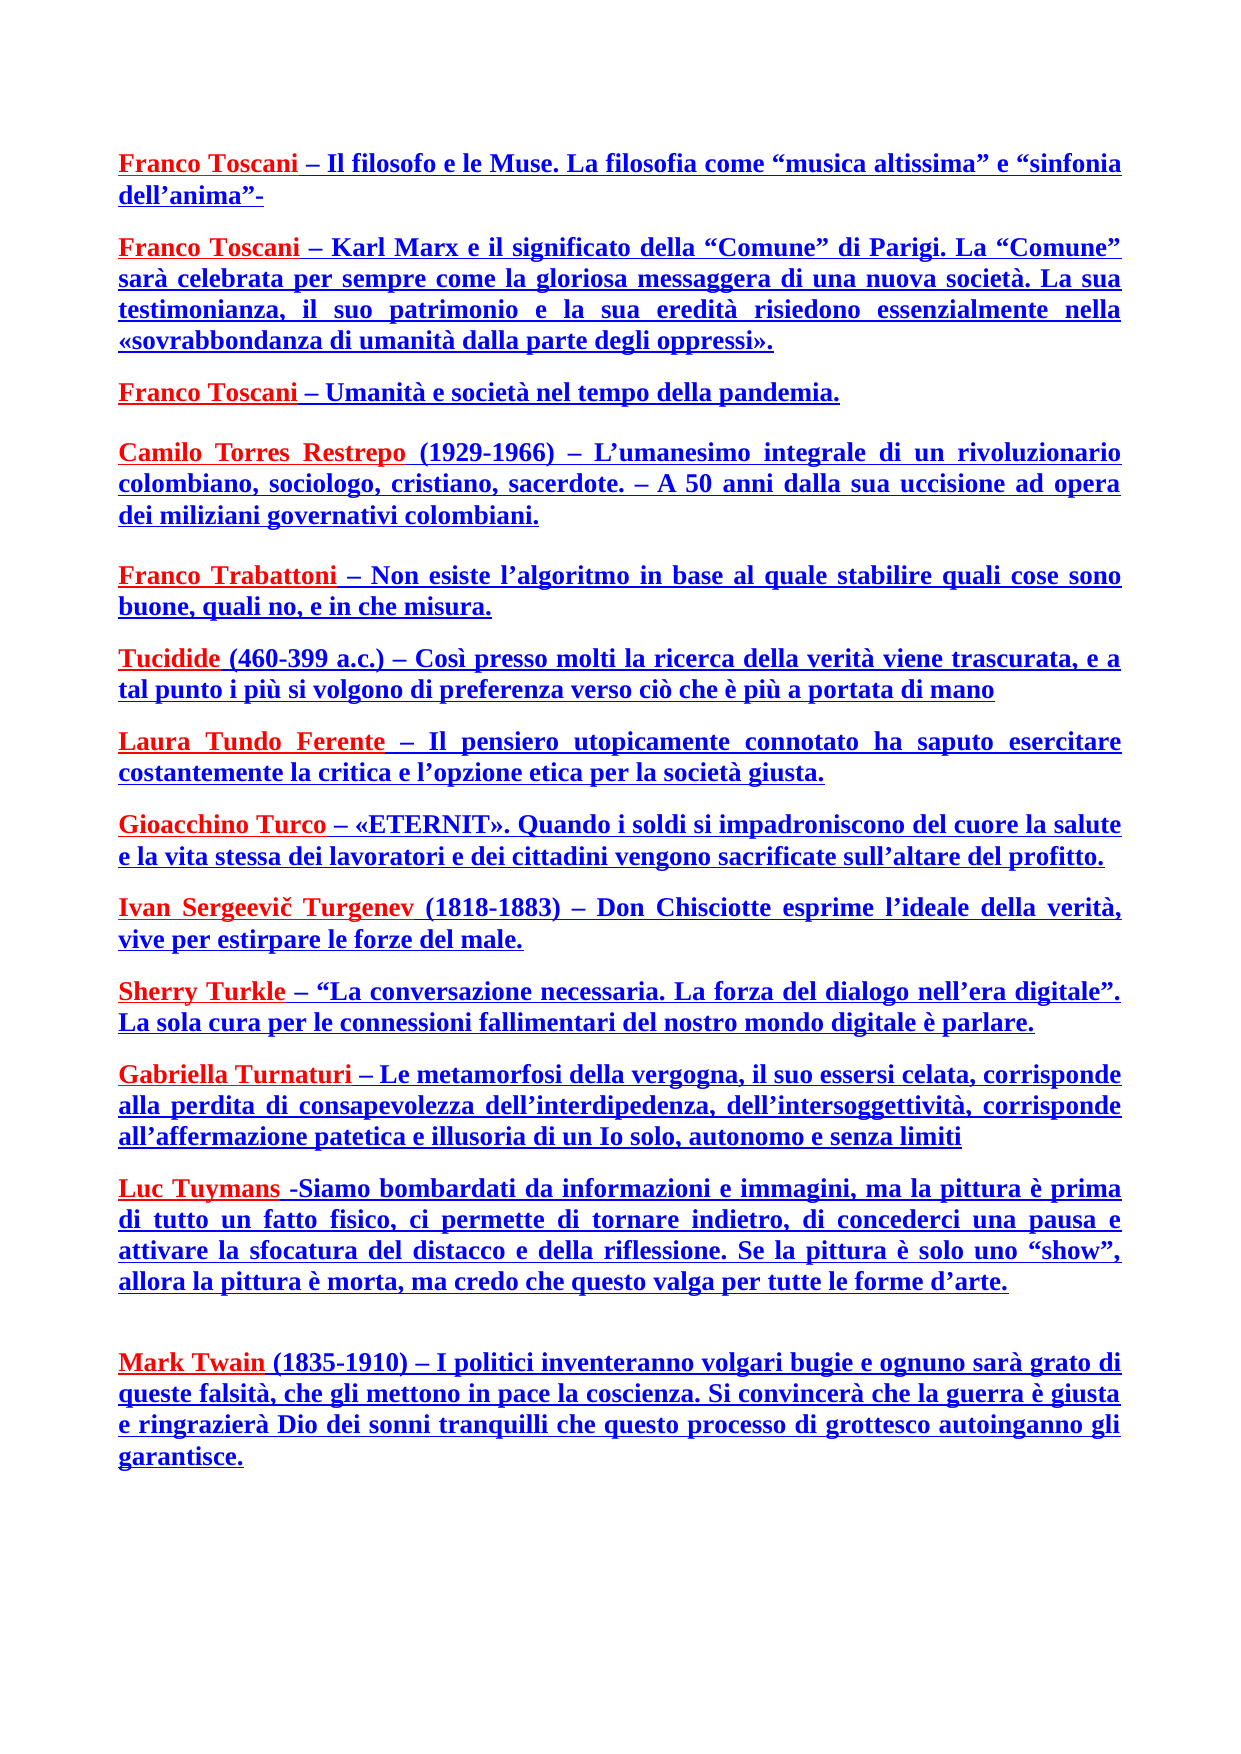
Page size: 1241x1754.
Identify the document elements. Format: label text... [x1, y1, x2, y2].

subtitle Ivan Sergeevič Turgenev (1818-1883) – Don Chisciotte esprime l’ideale della verità, vive per estirpare le forze del male. [118, 892, 1122, 919]
text Gabriella Turnaturi – Le metamorfosi della vergogna, il suo essersi celata, corrisponde alla perdita di consapevolezza dell’interdipedenza, dell’intersoggettività, corrisponde all’affermazione patetica e illusoria di un Io solo, autonomo e senza limiti [118, 1058, 1122, 1085]
subtitle Franco Trabattoni – Non esiste l’algoritmo in base al quale stabilire quali cose sono buone, quali no, e in che misura. [118, 559, 1122, 586]
text Gioacchino Turco – «ETERNIT». Quando i soldi si impadroniscono del cuore la salute e la vita stessa dei lavoratori e dei cittadini vengono sacrificate sull’altare del profitto. [118, 808, 1122, 836]
text Gabriella Turnaturi – Le metamorfosi della vergogna, il suo essersi celata, corrisponde alla perdita di consapevolezza dell’interdipedenza, dell’intersoggettività, corrisponde all’affermazione patetica e illusoria di un Io solo, autonomo e senza limiti [118, 1086, 1122, 1116]
subtitle Franco Toscani – Il filosofo e le Muse. La filosofia come “musica altissima” e “sinfonia dell’anima”- [118, 176, 1122, 210]
subtitle Laura Tundo Ferente – Il pensiero utopicamente connotato ha saputo esercitare costantemente la critica e l’opzione etica per la società giusta. [118, 725, 1122, 752]
subtitle Laura Tundo Ferente – Il pensiero utopicamente connotato ha saputo esercitare costantemente la critica e l’opzione etica per la società giusta. [118, 754, 1122, 788]
subtitle Franco Toscani – Karl Marx e il significato della “Comune” di Parigi. La “Comune” sarà celebrata per sempre come la gloriosa messaggera di una nuova società. La sua testimonianza, il suo patrimonio e la sua eredità risiedono essenzialmente nella «sovrabbondanza di umanità dalla parte degli oppressi». [118, 259, 1122, 289]
subtitle Franco Toscani – Il filosofo e le Muse. La filosofia come “musica altissima” e “sinfonia dell’anima”- [118, 148, 1122, 175]
subtitle Luc Tuymans -Siamo bombardati da informazioni e immagini, ma la pittura è prima di tutto un fatto fisico, ci permette di tornare indietro, di concederci una pausa e attivare la sfocatura del distacco e della riflessione. Se la pittura è solo uno “show”, allora la pittura è morta, ma credo che questo valga per tutte le forme d’arte. [118, 1201, 1122, 1230]
subtitle Franco Toscani – Karl Marx e il significato della “Comune” di Parigi. La “Comune” sarà celebrata per sempre come la gloriosa messaggera di una nuova società. La sua testimonianza, il suo patrimonio e la sua eredità risiedono essenzialmente nella «sovrabbondanza di umanità dalla parte degli oppressi». [118, 231, 1122, 258]
subtitle Franco Trabattoni – Non esiste l’algoritmo in base al quale stabilire quali cose sono buone, quali no, e in che misura. [118, 588, 1122, 621]
subtitle Mark Twain (1835-1910) – I politici inventeranno volgari bugie e ognuno sarà grato di queste falsità, che gli mettono in pace la coscienza. Si convincerà che la guerra è giusta e ringrazierà Dio dei sonni tranquilli che questo processo di grottesco autoinganno gli garantisce. [118, 1346, 1122, 1373]
subtitle Tucidide (460-399 a.c.) – Così presso molti la ricerca della verità viene trascurata, e a tal punto i più si volgono di preferenza verso ciò che è più a portata di mano [118, 642, 1122, 704]
subtitle Franco Toscani – Karl Marx e il significato della “Comune” di Parigi. La “Comune” sarà celebrata per sempre come la gloriosa messaggera di una nuova società. La sua testimonianza, il suo patrimonio e la sua eredità risiedono essenzialmente nella «sovrabbondanza di umanità dalla parte degli oppressi». [118, 291, 1122, 355]
subtitle Camilo Torres Restrepo (1929-1966) – L’umanesimo integrale di un rivoluzionario colombiano, sociologo, cristiano, sacerdote. – A 50 anni dalla sua uccisione ad opera dei miliziani governativi colombiani. [118, 465, 1122, 530]
text Franco Toscani – Umanità e società nel tempo della pandemia. [118, 376, 1122, 407]
subtitle Luc Tuymans -Siamo bombardati da informazioni e immagini, ma la pittura è prima di tutto un fatto fisico, ci permette di tornare indietro, di concederci una pausa e attivare la sfocatura del distacco e della riflessione. Se la pittura è solo uno “show”, allora la pittura è morta, ma credo che questo valga per tutte le forme d’arte. [118, 1232, 1122, 1262]
subtitle Ivan Sergeevič Turgenev (1818-1883) – Don Chisciotte esprime l’ideale della verità, vive per estirpare le forze del male. [118, 920, 1122, 954]
subtitle Camilo Torres Restrepo (1929-1966) – L’umanesimo integrale di un rivoluzionario colombiano, sociologo, cristiano, sacerdote. – A 50 anni dalla sua uccisione ad opera dei miliziani governativi colombiani. [118, 436, 1122, 464]
subtitle Luc Tuymans -Siamo bombardati da informazioni e immagini, ma la pittura è prima di tutto un fatto fisico, ci permette di tornare indietro, di concederci una pausa e attivare la sfocatura del distacco e della riflessione. Se la pittura è solo uno “show”, allora la pittura è morta, ma credo che questo valga per tutte le forme d’arte. [118, 1263, 1122, 1297]
subtitle Sherry Turkle – “La conversazione necessaria. La forza del dialogo nell’era digitale”. La sola cura per le connessioni fallimentari del nostro mondo digitale è parlare. [118, 975, 1122, 1037]
text Gabriella Turnaturi – Le metamorfosi della vergogna, il suo essersi celata, corrisponde alla perdita di consapevolezza dell’interdipedenza, dell’intersoggettività, corrisponde all’affermazione patetica e illusoria di un Io solo, autonomo e senza limiti [118, 1118, 1122, 1151]
text Gioacchino Turco – «ETERNIT». Quando i soldi si impadroniscono del cuore la salute e la vita stessa dei lavoratori e dei cittadini vengono sacrificate sull’altare del profitto. [118, 837, 1122, 871]
subtitle Mark Twain (1835-1910) – I politici inventeranno volgari bugie e ognuno sarà grato di queste falsità, che gli mettono in pace la coscienza. Si convincerà che la guerra è giusta e ringrazierà Dio dei sonni tranquilli che questo processo di grottesco autoinganno gli garantisce. [118, 1375, 1122, 1471]
subtitle Luc Tuymans -Siamo bombardati da informazioni e immagini, ma la pittura è prima di tutto un fatto fisico, ci permette di tornare indietro, di concederci una pausa e attivare la sfocatura del distacco e della riflessione. Se la pittura è solo uno “show”, allora la pittura è morta, ma credo che questo valga per tutte le forme d’arte. [118, 1172, 1122, 1199]
